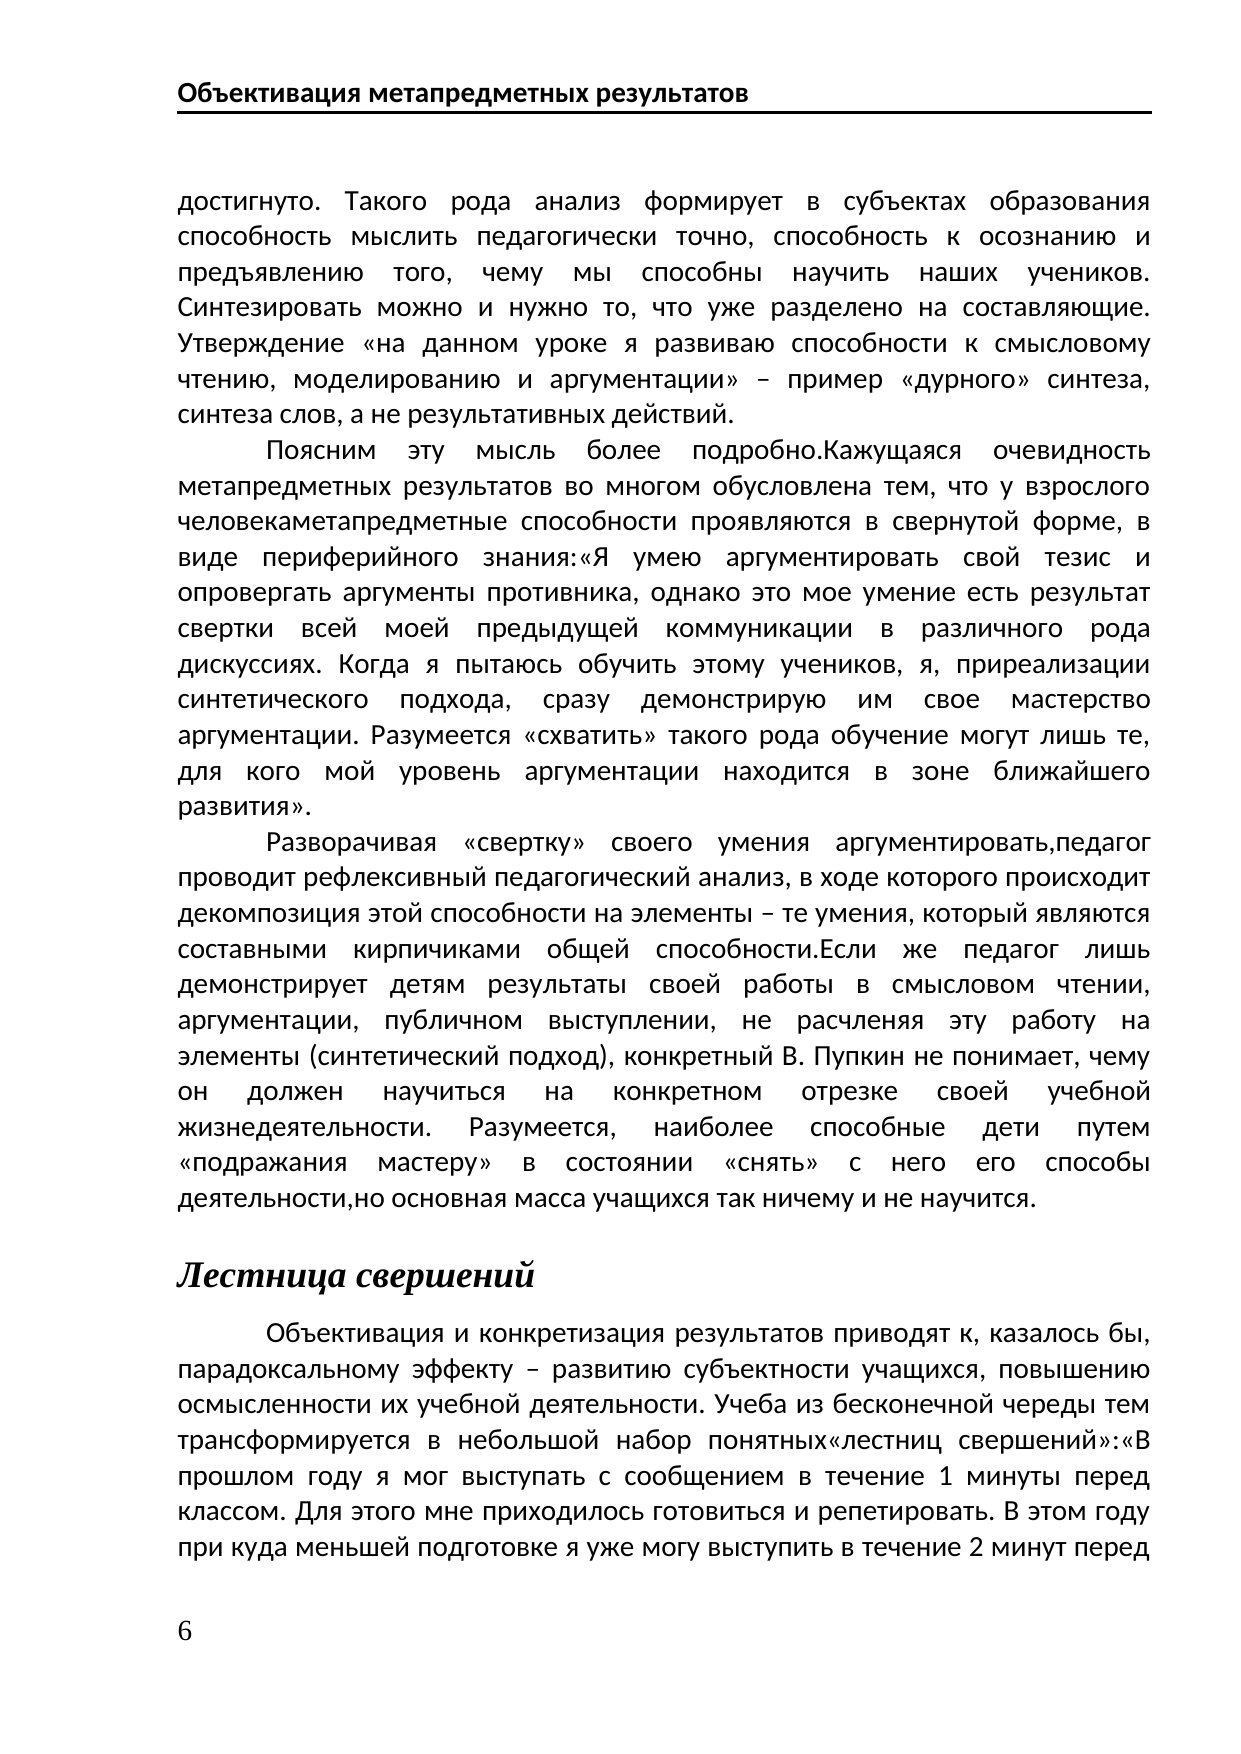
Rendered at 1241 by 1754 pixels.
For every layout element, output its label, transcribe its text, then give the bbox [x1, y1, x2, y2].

text Поясним эту мысль более подробно.Кажущаяся очевидность метапредметных результатов во многом обусловлена тем, что у взрослого человекаметапредметные способности проявляются в свернутой форме, в виде периферийного знания:«Я умею аргументировать свой тезис и опровергать аргументы противника, однако это мое умение есть результат свертки всей моей предыдущей коммуникации в различного рода дискуссиях. Когда я пытаюсь обучить этому учеников, я, приреализации синтетического подхода, сразу демонстрирую им свое мастерство аргументации. Разумеется «схватить» такого рода обучение могут лишь те, для кого мой уровень аргументации находится в зоне ближайшего развития». [177, 431, 1152, 823]
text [177, 182, 1152, 431]
text Разворачивая «свертку» своего умения аргументировать,педагог проводит рефлексивный педагогический анализ, в ходе которого происходит декомпозиция этой способности на элементы – те умения, который являются составными кирпичиками общей способности.Если же педагог лишь демонстрирует детям результаты своей работы в смысловом чтении, аргументации, публичном выступлении, не расчленяя эту работу на элементы (синтетический подход), конкретный В. Пупкин не понимает, чему он должен научиться на конкретном отрезке своей учебной жизнедеятельности. Разумеется, наиболее способные дети путем «подражания мастеру» в состоянии «снять» с него его способы деятельности,но основная масса учащихся так ничему и не научится. [177, 823, 1152, 1215]
subtitle Лестница свершений [177, 1252, 1152, 1295]
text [177, 1314, 1152, 1563]
